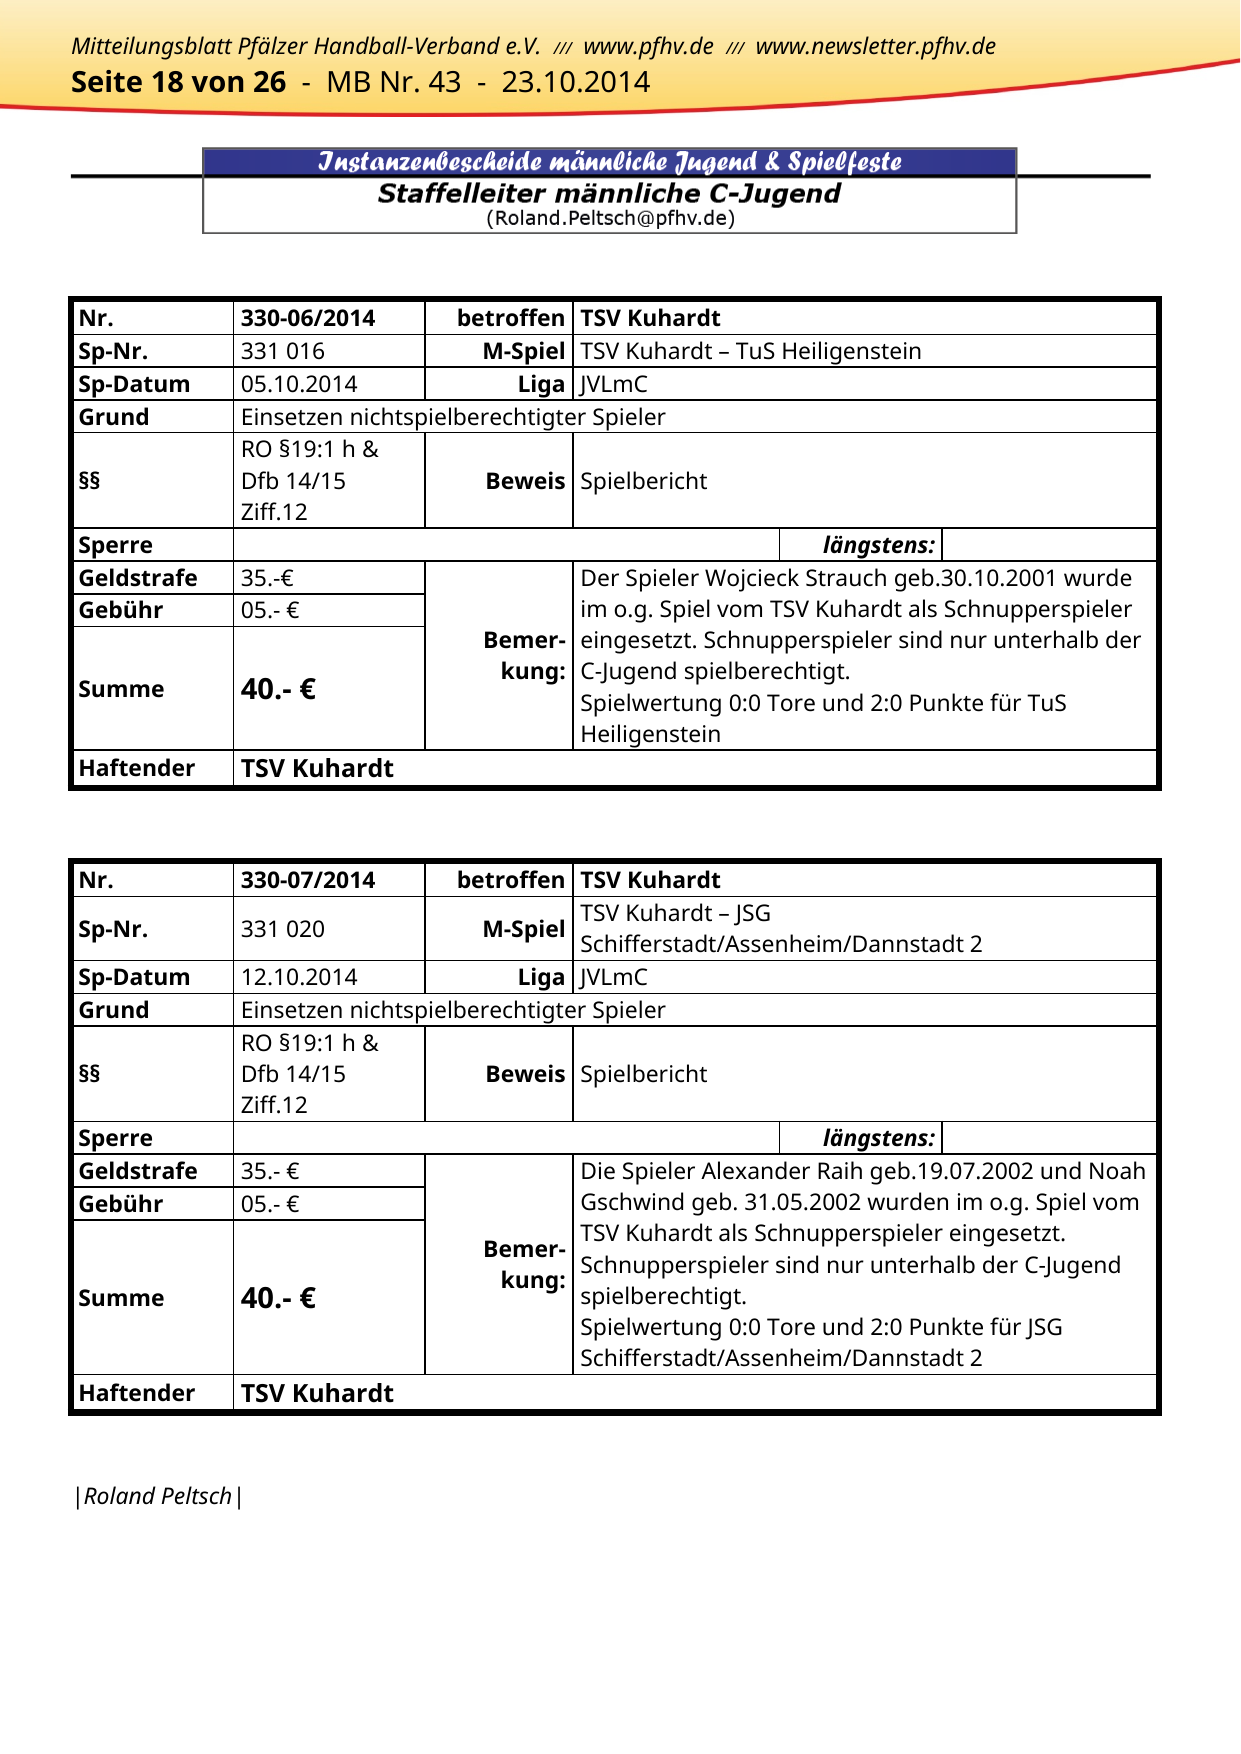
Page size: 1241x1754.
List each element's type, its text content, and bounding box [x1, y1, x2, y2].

table_header betroffen [426, 302, 572, 333]
table_cell Der Spieler Wojcieck Strauch geb.30.10.2001 wurde im o.g. Spiel vom TSV Kuhardt als Schnupperspieler eingesetzt. Schnupperspieler sind nur unterhalb der C-Jugend spielberechtigt. Spielwertung 0:0 Tore und 2:0 Punkte für TuS Heiligenstein [574, 562, 1156, 749]
table_header 330-07/2014 [234, 864, 424, 896]
table_cell 40.- € [234, 1221, 424, 1374]
table_cell Einsetzen nichtspielberechtigter Spieler [234, 994, 1156, 1025]
table_cell 35.-€ [234, 562, 424, 593]
table_cell Bemer-kung: [426, 1155, 572, 1374]
table_cell Spielbericht [574, 433, 1156, 527]
table_cell Sperre [74, 1122, 233, 1153]
table_cell §§ [74, 433, 233, 527]
table_header betroffen [426, 864, 572, 896]
table_cell Summe [74, 1221, 233, 1374]
table_cell M-Spiel [426, 897, 572, 959]
table_cell TSV Kuhardt – JSG Schifferstadt/Assenheim/Dannstadt 2 [574, 897, 1156, 959]
picture [0, 0, 1241, 117]
picture [70, 147, 1151, 234]
table_header Nr. [74, 302, 233, 333]
table_header 330-06/2014 [234, 302, 424, 333]
table_cell [943, 529, 1156, 560]
table_cell Geldstrafe [74, 562, 233, 593]
table_cell Bemer-kung: [426, 562, 572, 749]
table_cell 35.- € [234, 1155, 424, 1186]
table_cell Grund [74, 401, 233, 432]
table_cell längstens: [780, 529, 941, 560]
table_cell Liga [426, 961, 572, 992]
table_cell 12.10.2014 [234, 961, 424, 992]
table_cell Einsetzen nichtspielberechtigter Spieler [234, 401, 1156, 432]
table_cell Sp-Datum [74, 368, 233, 399]
table_cell Sp-Nr. [74, 335, 233, 366]
table_cell längstens: [780, 1122, 941, 1153]
table_cell Geldstrafe [74, 1155, 233, 1186]
table_cell Gebühr [74, 1188, 233, 1219]
table_cell [234, 529, 779, 560]
table_cell 05.10.2014 [234, 368, 424, 399]
table_cell Summe [74, 627, 233, 749]
table_cell TSV Kuhardt – TuS Heiligenstein [574, 335, 1156, 366]
table_header TSV Kuhardt [574, 864, 1156, 896]
table_cell 331 020 [234, 897, 424, 959]
table_cell §§ [74, 1027, 233, 1121]
table_cell Beweis [426, 433, 572, 527]
table_cell Gebühr [74, 595, 233, 626]
table_cell Die Spieler Alexander Raih geb.19.07.2002 und Noah Gschwind geb. 31.05.2002 wurden im o.g. Spiel vom TSV Kuhardt als Schnupperspieler eingesetzt. Schnupperspieler sind nur unterhalb der C-Jugend spielberechtigt. Spielwertung 0:0 Tore und 2:0 Punkte für JSG Schifferstadt/Assenheim/Dannstadt 2 [574, 1155, 1156, 1374]
table_cell Sp-Nr. [74, 897, 233, 959]
table_cell Spielbericht [574, 1027, 1156, 1121]
table_cell JVLmC [574, 368, 1156, 399]
table_cell TSV Kuhardt [234, 1375, 1156, 1409]
table_header TSV Kuhardt [574, 302, 1156, 333]
table_cell 05.- € [234, 595, 424, 626]
table_cell Sperre [74, 529, 233, 560]
text |Roland Peltsch| [71, 1480, 1169, 1512]
table_cell RO §19:1 h & Dfb 14/15 Ziff.12 [234, 1027, 424, 1121]
table_cell 331 016 [234, 335, 424, 366]
table_cell 05.- € [234, 1188, 424, 1219]
table_cell M-Spiel [426, 335, 572, 366]
table_cell Sp-Datum [74, 961, 233, 992]
table_cell TSV Kuhardt [234, 751, 1156, 785]
table_cell JVLmC [574, 961, 1156, 992]
table_cell 40.- € [234, 627, 424, 749]
table_cell Liga [426, 368, 572, 399]
table_header Nr. [74, 864, 233, 896]
table_cell [234, 1122, 779, 1153]
table_cell Haftender [74, 751, 233, 785]
table_cell Grund [74, 994, 233, 1025]
table_cell Haftender [74, 1375, 233, 1409]
table_cell Beweis [426, 1027, 572, 1121]
table_cell [943, 1122, 1156, 1153]
table_cell RO §19:1 h & Dfb 14/15 Ziff.12 [234, 433, 424, 527]
